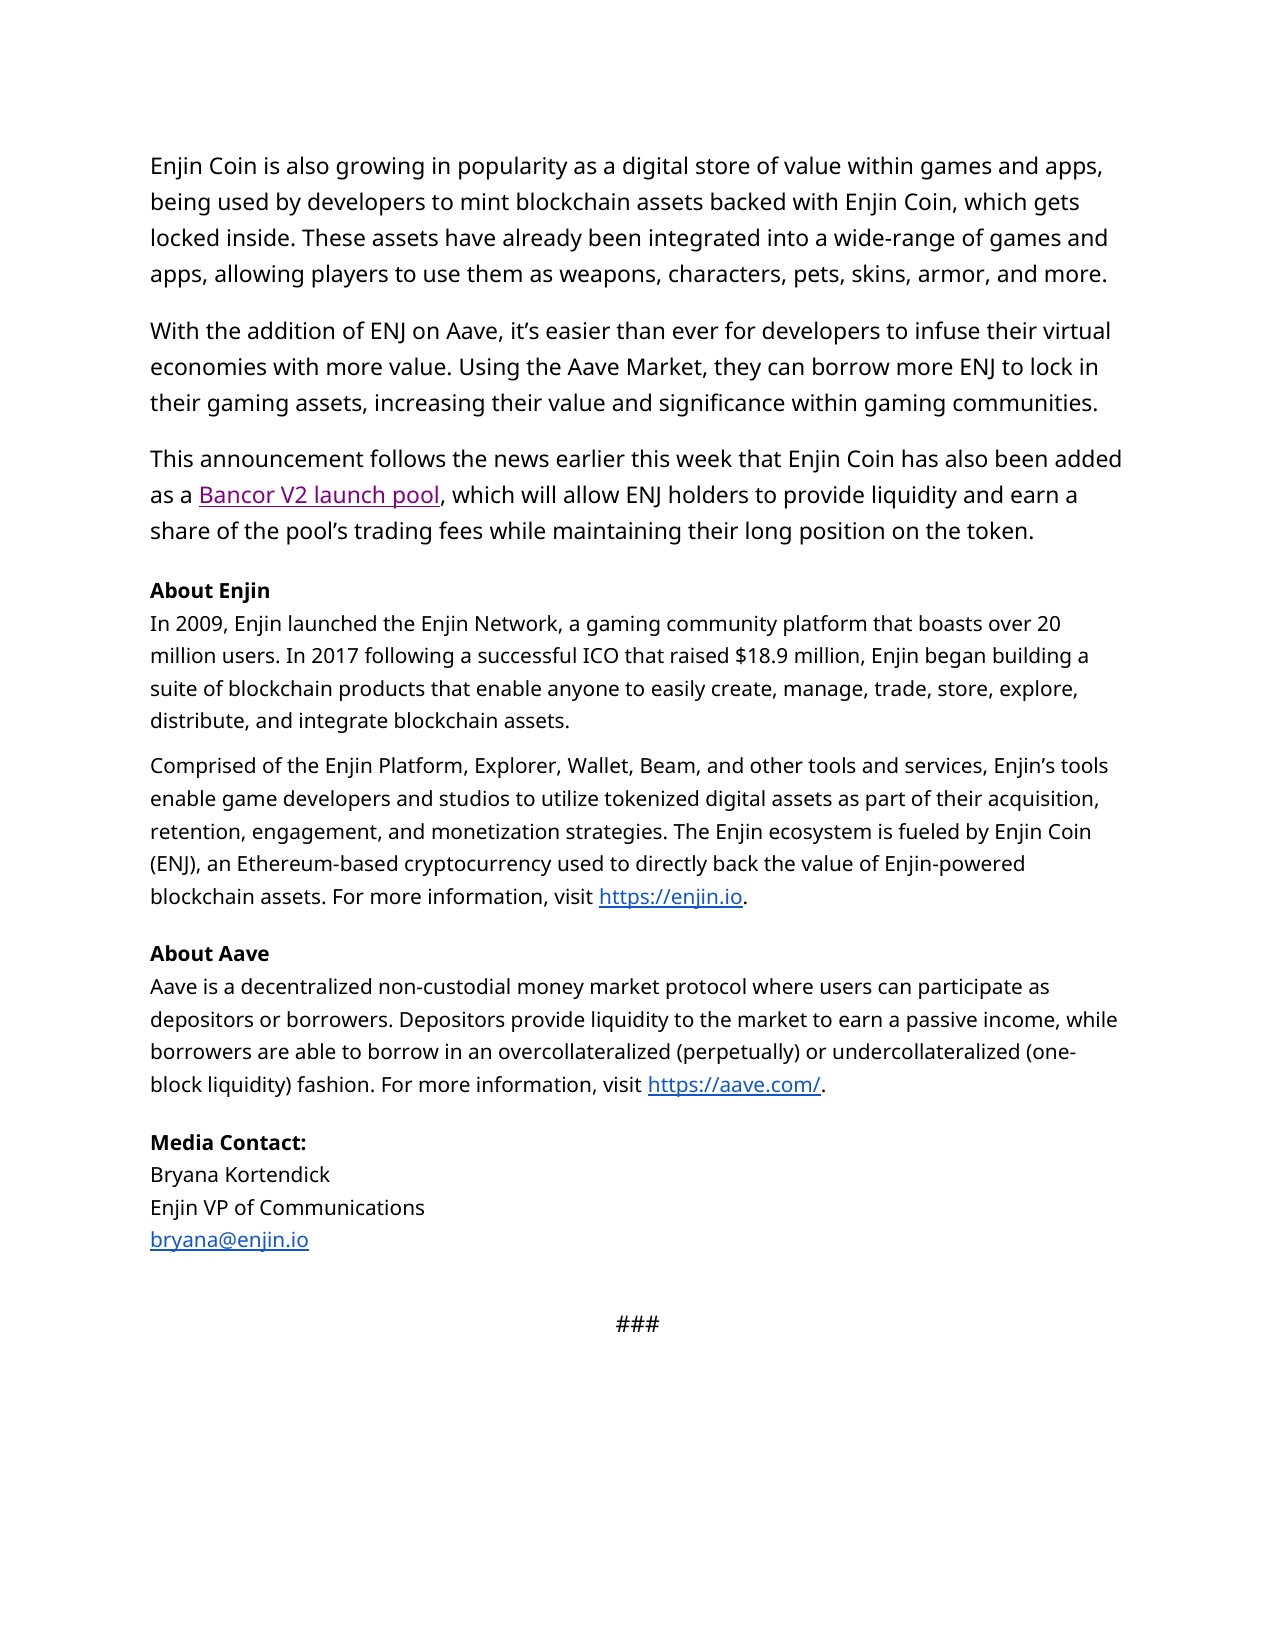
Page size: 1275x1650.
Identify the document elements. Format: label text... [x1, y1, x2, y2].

text About Enjin [150, 576, 1125, 604]
text This announcement follows the news earlier this week that Enjin Coin has also been added as a Bancor V2 launch pool, which will allow ENJ holders to provide liquidity and earn a share of the pool’s trading fees while maintaining their long position on the token. [150, 443, 1125, 546]
text Enjin Coin is also growing in popularity as a digital store of value within games and apps, being used by developers to mint blockchain assets backed with Enjin Coin, which gets locked inside. These assets have already been integrated into a wide-range of games and apps, allowing players to use them as weapons, characters, pets, skins, armor, and more. [150, 150, 1125, 289]
text About Aave Aave is a decentralized non-custodial money market protocol where users can participate as depositors or borrowers. Depositors provide liquidity to the market to earn a passive income, while borrowers are able to borrow in an overcollateralized (perpetually) or undercollateralized (one-block liquidity) fashion. For more information, visit https://aave.com/. [150, 939, 1125, 1098]
text Media Contact: [150, 1128, 1125, 1156]
text Bryana Kortendick Enjin VP of Communications bryana@enjin.io [150, 1160, 1125, 1254]
subtitle ### [150, 1308, 1125, 1339]
text Comprised of the Enjin Platform, Explorer, Wallet, Beam, and other tools and services, Enjin’s tools enable game developers and studios to utilize tokenized digital assets as part of their acquisition, retention, engagement, and monetization strategies. The Enjin ecosystem is fueled by Enjin Coin (ENJ), an Ethereum-based cryptocurrency used to directly back the value of Enjin-powered blockchain assets. For more information, visit https://enjin.io. [150, 752, 1125, 910]
text With the addition of ENJ on Aave, it’s easier than ever for developers to infuse their virtual economies with more value. Using the Aave Market, they can borrow more ENJ to lock in their gaming assets, increasing their value and significance within gaming communities. [150, 314, 1125, 418]
text In 2009, Enjin launched the Enjin Network, a gaming community platform that boasts over 20 million users. In 2017 following a successful ICO that raised $18.9 million, Enjin began building a suite of blockchain products that enable anyone to easily create, manage, trade, store, explore, distribute, and integrate blockchain assets. [150, 609, 1125, 735]
